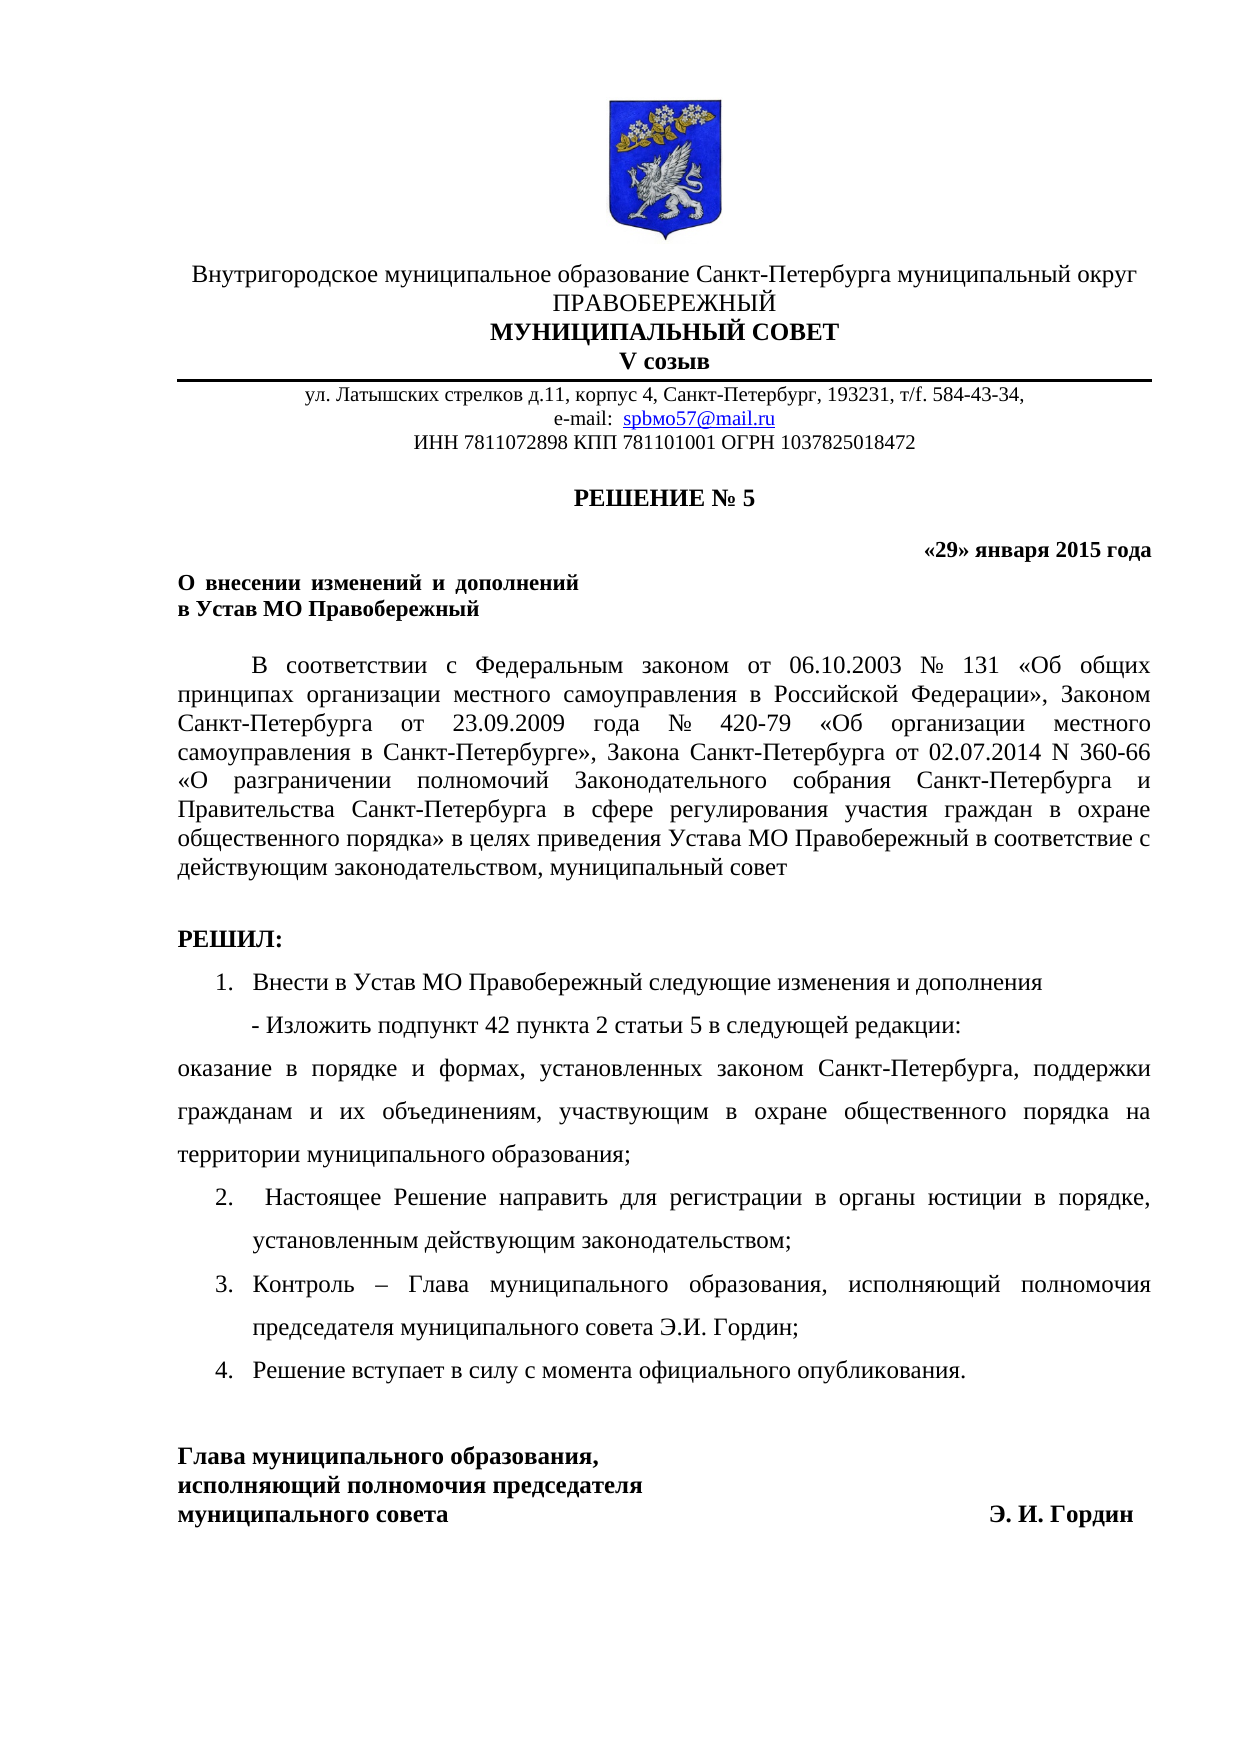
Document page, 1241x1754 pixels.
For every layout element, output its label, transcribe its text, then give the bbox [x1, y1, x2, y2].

text исполняющий полномочия председателя [177, 1470, 1152, 1499]
list Внести в Устав МО Правобережный следующие изменения и дополнения [215, 967, 1152, 996]
text оказание в порядке и формах, установленных законом Санкт-Петербурга, поддержки гражданам и их объединениям, участвующим в охране общественного порядка на территории муниципального образования; [177, 1053, 1152, 1168]
list Решение вступает в силу с момента официального опубликования. [215, 1355, 1152, 1384]
list Настоящее Решение направить для регистрации в органы юстиции в порядке, установленным действующим законодательством; [215, 1182, 1152, 1254]
subtitle «29» января 2015 года [177, 536, 1152, 563]
text Внутригородское муниципальное образование Санкт-Петербурга муниципальный округ [177, 259, 1152, 288]
text V созыв [177, 346, 1152, 379]
text ул. Латышских стрелков д.11, корпус 4, Санкт-Петербург, 193231, т/f. 584-43-34, [177, 382, 1152, 406]
text ПРАВОБЕРЕЖНЫЙ [177, 288, 1152, 317]
list Контроль – Глава муниципального образования, исполняющий полномочия председателя муниципального совета Э.И. Гордин; [215, 1269, 1152, 1341]
text МУНИЦИПАЛЬНЫЙ СОВЕТ [177, 317, 1152, 346]
subtitle РЕШЕНИЕ № 5 [177, 483, 1152, 511]
table_header О внесении изменений и дополнений в Устав МО Правобережный [166, 569, 591, 622]
text e-mail: spbмо57@mail.ru [177, 406, 1152, 430]
list - Изложить подпункт 42 пункта 2 статьи 5 в следующей редакции: [177, 1010, 1152, 1039]
text РЕШИЛ: [177, 924, 1152, 952]
text муниципального совета Э. И. Гордин [177, 1499, 1152, 1527]
picture [606, 97, 723, 244]
text В соответствии с Федеральным законом от 06.10.2003 № 131 «Об общих принципах организации местного самоуправления в Российской Федерации», Законом Санкт-Петербурга от 23.09.2009 года № 420-79 «Об организации местного самоуправления в Санкт-Петербурге», Закона Санкт-Петербурга от 02.07.2014 N 360-66 «О разграничении полномочий Законодательного собрания Санкт-Петербурга и Правительства Санкт-Петербурга в сфере регулирования участия граждан в охране общественного порядка» в целях приведения Устава МО Правобережный в соответствие с действующим законодательством, муниципальный совет [177, 651, 1152, 881]
subtitle Глава муниципального образования, [177, 1441, 1152, 1470]
text ИНН 7811072898 КПП 781101001 ОГРН 1037825018472 [177, 430, 1152, 454]
